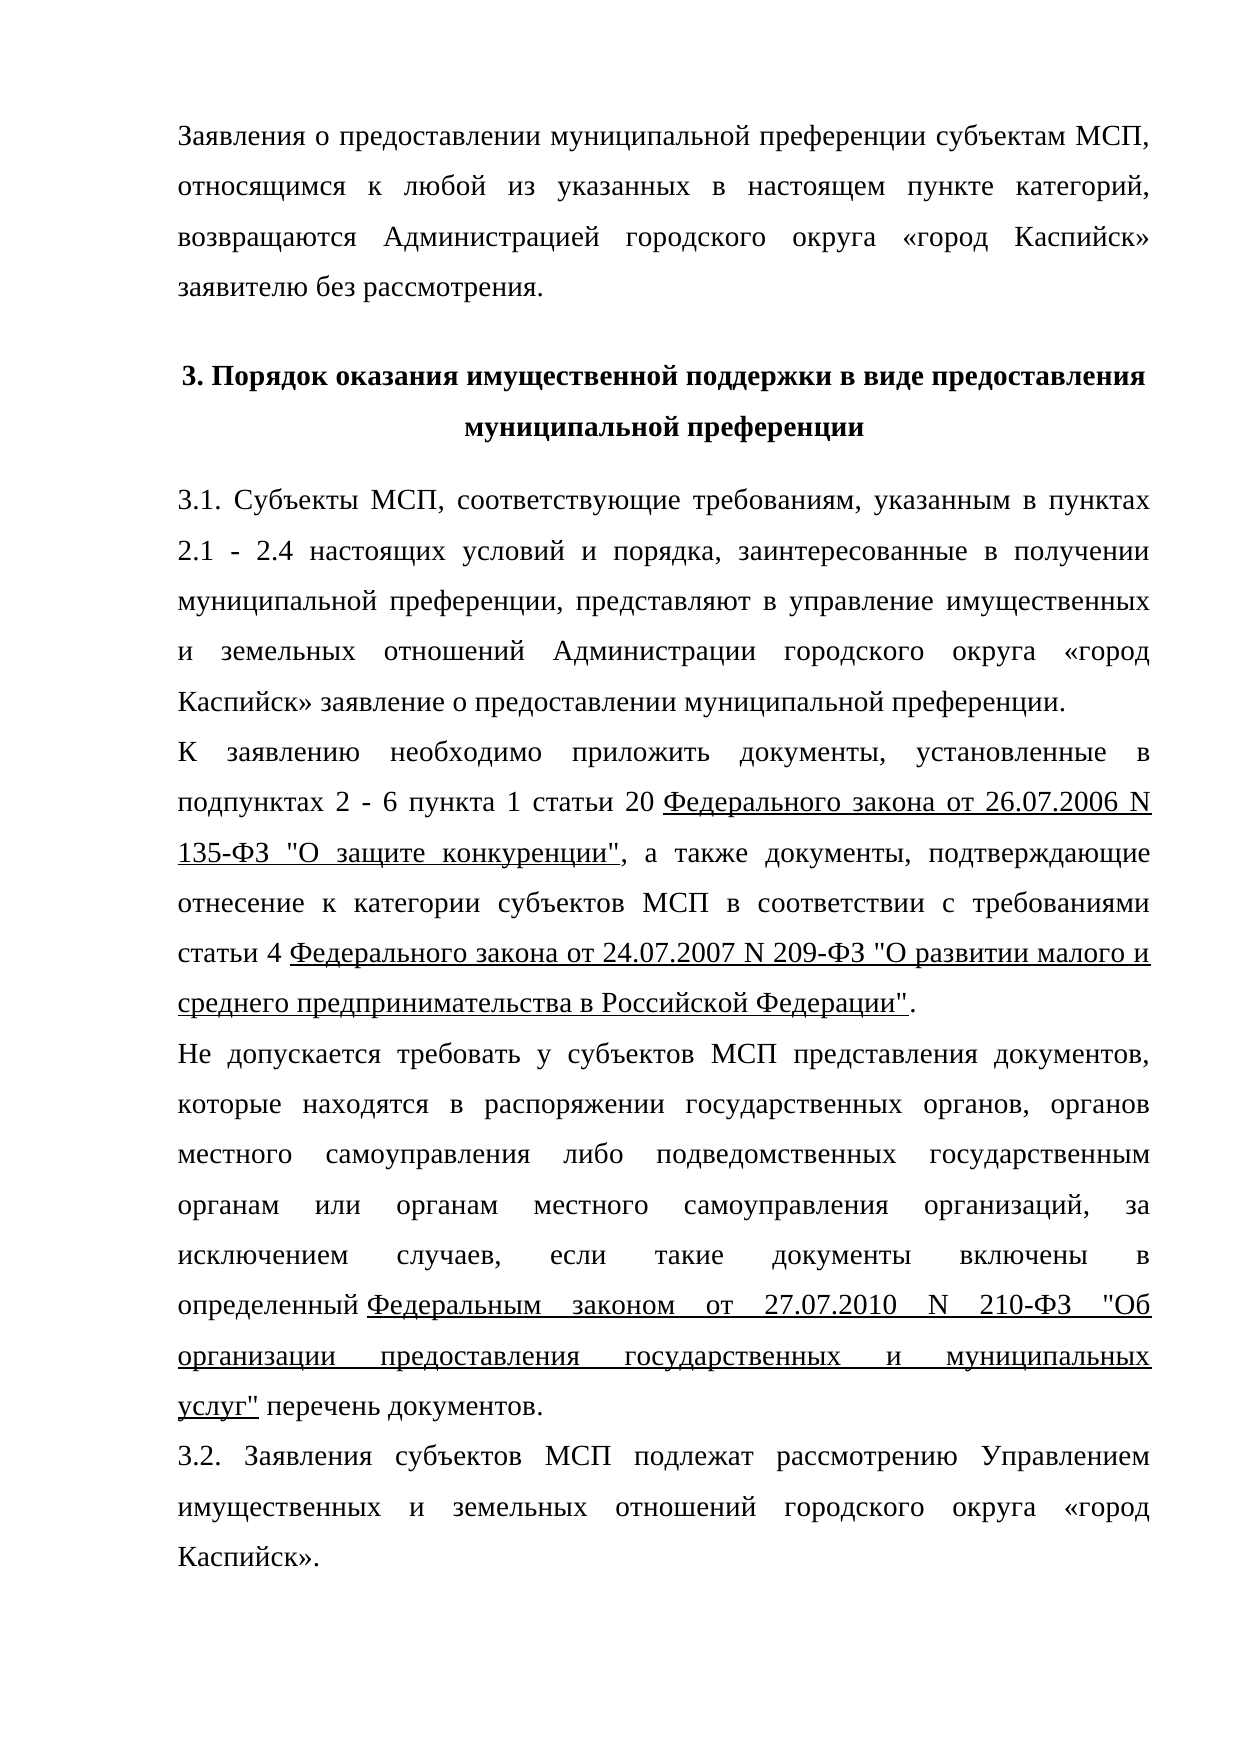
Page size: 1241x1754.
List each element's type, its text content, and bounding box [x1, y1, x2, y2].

text Не допускается требовать у субъектов МСП представления документов, которые находятся в распоряжении государственных органов, органов местного самоуправления либо подведомственных государственным органам или органам местного самоуправления организаций, за исключением случаев, если такие документы включены в определенный Федеральным законом от 27.07.2010 N 210-ФЗ "Об организации предоставления государственных и муниципальных услуг" перечень документов. [177, 1368, 1152, 1422]
text К заявлению необходимо приложить документы, установленные в подпунктах 2 - 6 пункта 1 статьи 20 Федерального закона от 26.07.2006 N 135-ФЗ "О защите конкуренции", а также документы, подтверждающие отнесение к категории субъектов МСП в соответствии с требованиями статьи 4 Федерального закона от 24.07.2007 N 209-ФЗ "О развитии малого и среднего предпринимательства в Российской Федерации". [177, 734, 1152, 1019]
text 3.1. Субъекты МСП, соответствующие требованиям, указанным в пунктах 2.1 - 2.4 настоящих условий и порядка, заинтересованные в получении муниципальной преференции, представляют в управление имущественных и земельных отношений Администрации городского округа «город Каспийск» заявление о предоставлении муниципальной преференции. [177, 482, 1152, 717]
text 3. Порядок оказания имущественной поддержки в виде предоставления муниципальной преференции [177, 358, 1152, 442]
text 3.2. Заявления субъектов МСП подлежат рассмотрению Управлением имущественных и земельных отношений городского округа «город Каспийск». [177, 1438, 1152, 1573]
text Не допускается требовать у субъектов МСП представления документов, которые находятся в распоряжении государственных органов, органов местного самоуправления либо подведомственных государственным органам или органам местного самоуправления организаций, за исключением случаев, если такие документы включены в определенный Федеральным законом от 27.07.2010 N 210-ФЗ "Об организации предоставления государственных и муниципальных услуг" перечень документов. [177, 1036, 1152, 1367]
text Заявления о предоставлении муниципальной преференции субъектам МСП, относящимся к любой из указанных в настоящем пункте категорий, возвращаются Администрацией городского округа «город Каспийск» заявителю без рассмотрения. [177, 118, 1152, 303]
